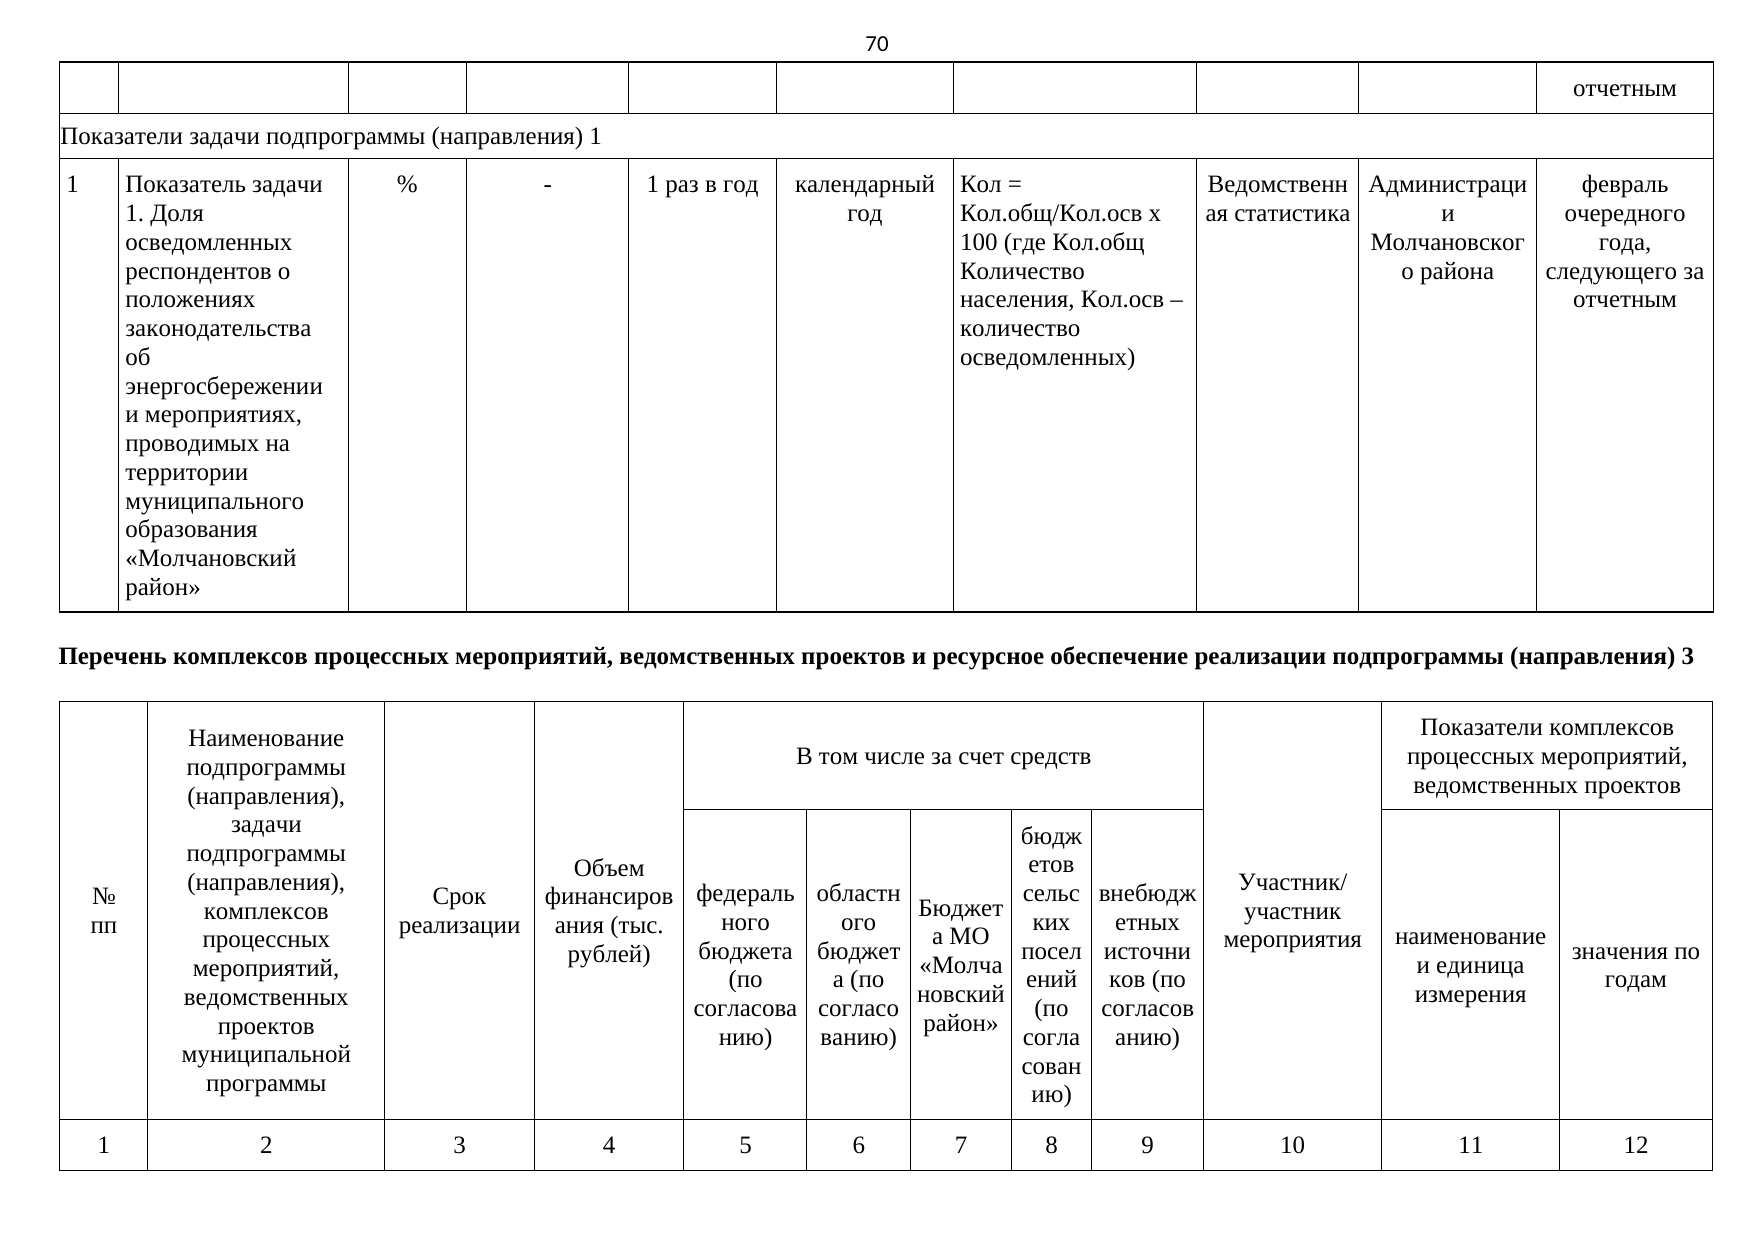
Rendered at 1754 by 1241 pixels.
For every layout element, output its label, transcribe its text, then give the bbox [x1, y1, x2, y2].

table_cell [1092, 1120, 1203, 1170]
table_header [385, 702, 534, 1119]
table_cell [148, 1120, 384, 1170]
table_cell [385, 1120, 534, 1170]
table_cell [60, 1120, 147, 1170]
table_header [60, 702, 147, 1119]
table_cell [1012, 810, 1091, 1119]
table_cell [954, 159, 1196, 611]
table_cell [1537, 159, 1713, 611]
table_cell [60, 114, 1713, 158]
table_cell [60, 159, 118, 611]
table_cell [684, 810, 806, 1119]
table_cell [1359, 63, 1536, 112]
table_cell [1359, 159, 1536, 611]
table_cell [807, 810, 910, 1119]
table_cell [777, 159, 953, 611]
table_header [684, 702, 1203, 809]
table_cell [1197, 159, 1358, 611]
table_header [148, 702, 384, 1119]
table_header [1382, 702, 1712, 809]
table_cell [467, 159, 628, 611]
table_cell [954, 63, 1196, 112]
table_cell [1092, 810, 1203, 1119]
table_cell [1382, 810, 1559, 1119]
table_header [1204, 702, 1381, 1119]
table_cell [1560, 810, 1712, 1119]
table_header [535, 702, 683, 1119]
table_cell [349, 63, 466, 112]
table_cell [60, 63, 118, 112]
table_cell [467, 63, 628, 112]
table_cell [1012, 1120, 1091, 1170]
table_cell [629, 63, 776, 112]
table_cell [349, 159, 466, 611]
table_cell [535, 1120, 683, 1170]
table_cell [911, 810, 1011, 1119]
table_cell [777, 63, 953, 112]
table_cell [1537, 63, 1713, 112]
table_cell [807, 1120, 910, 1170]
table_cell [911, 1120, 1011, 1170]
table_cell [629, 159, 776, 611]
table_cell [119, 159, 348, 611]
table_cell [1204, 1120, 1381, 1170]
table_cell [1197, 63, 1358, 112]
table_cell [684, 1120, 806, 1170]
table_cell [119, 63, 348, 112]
text Перечень комплексов процессных мероприятий, ведомственных проектов и ресурсное обеспечение реализации подпрограммы (направления) 3 [30, 641, 1723, 670]
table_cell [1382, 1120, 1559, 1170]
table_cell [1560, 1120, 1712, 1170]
